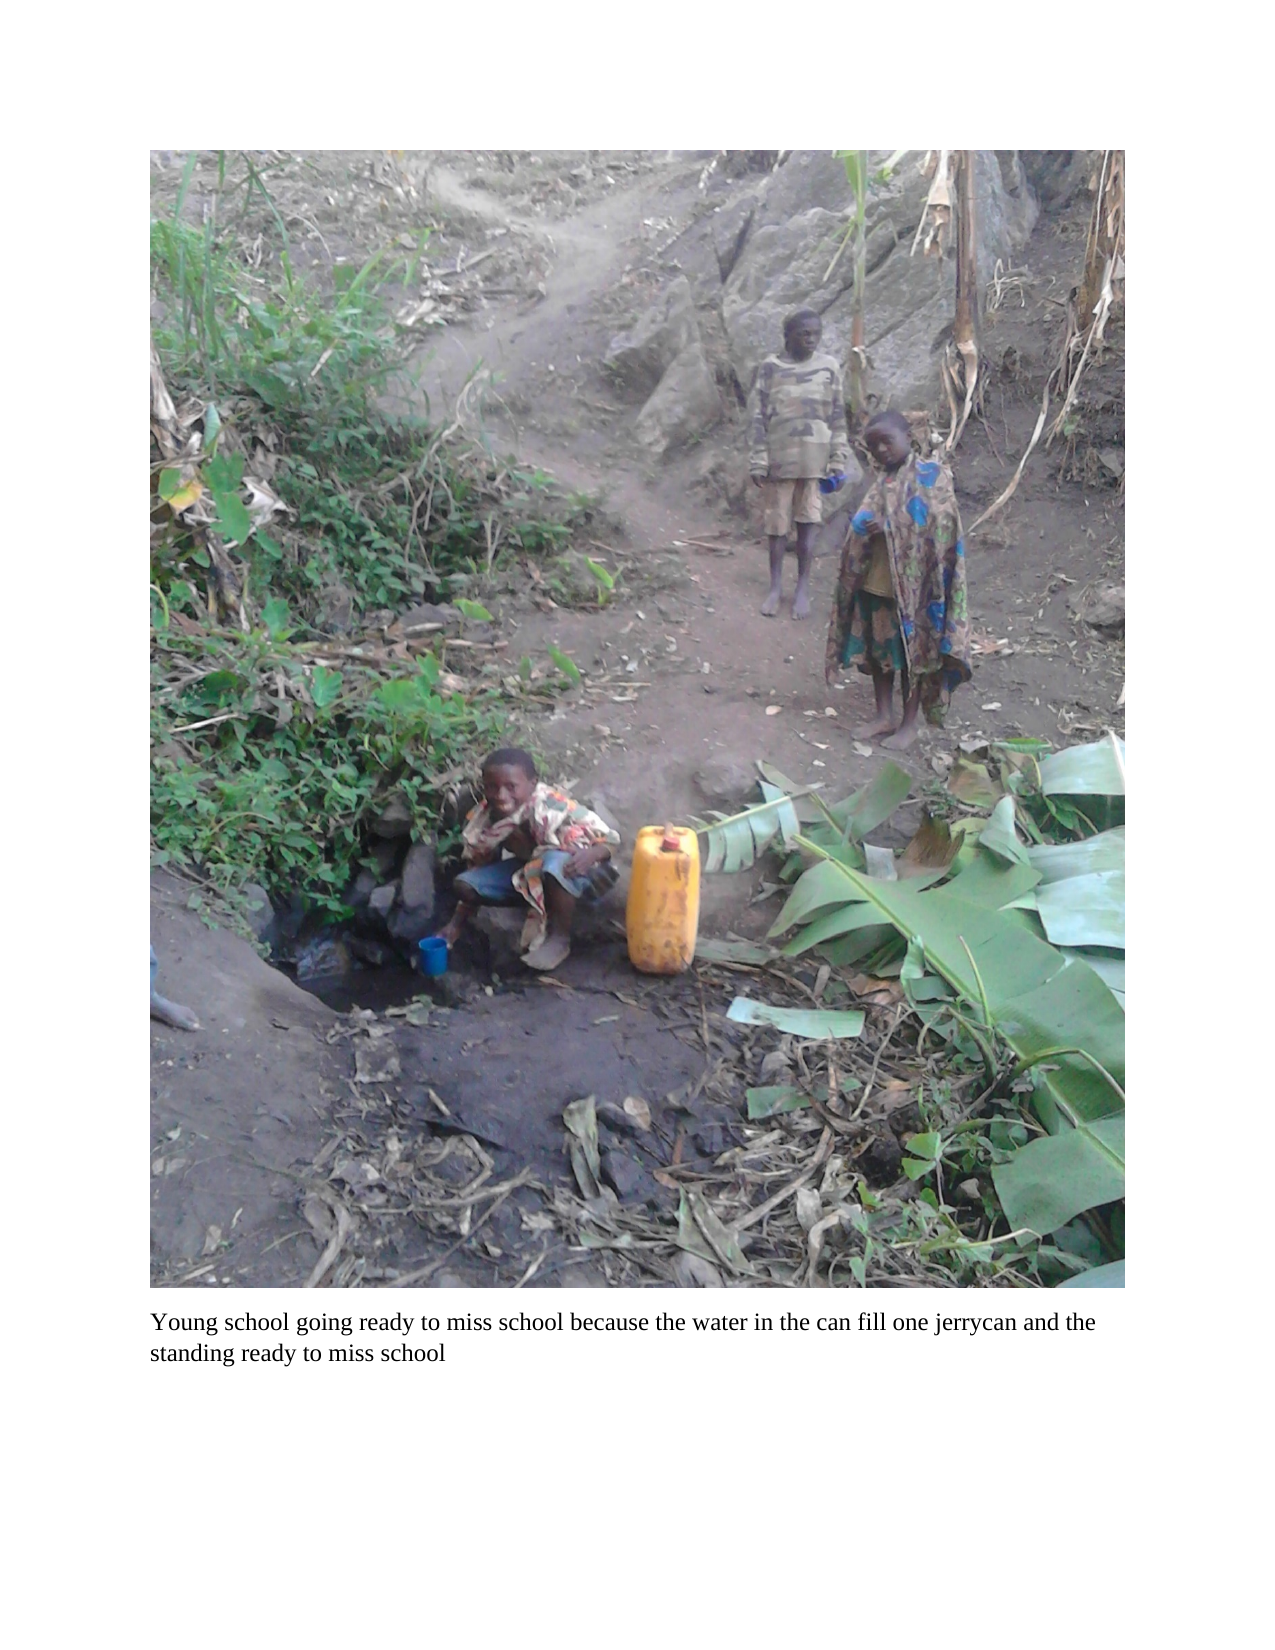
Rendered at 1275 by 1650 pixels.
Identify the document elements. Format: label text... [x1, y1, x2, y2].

text Young school going ready to miss school because the water in the can fill one jerrycan and the standing ready to miss school [150, 1307, 1125, 1367]
picture [150, 150, 1125, 1288]
